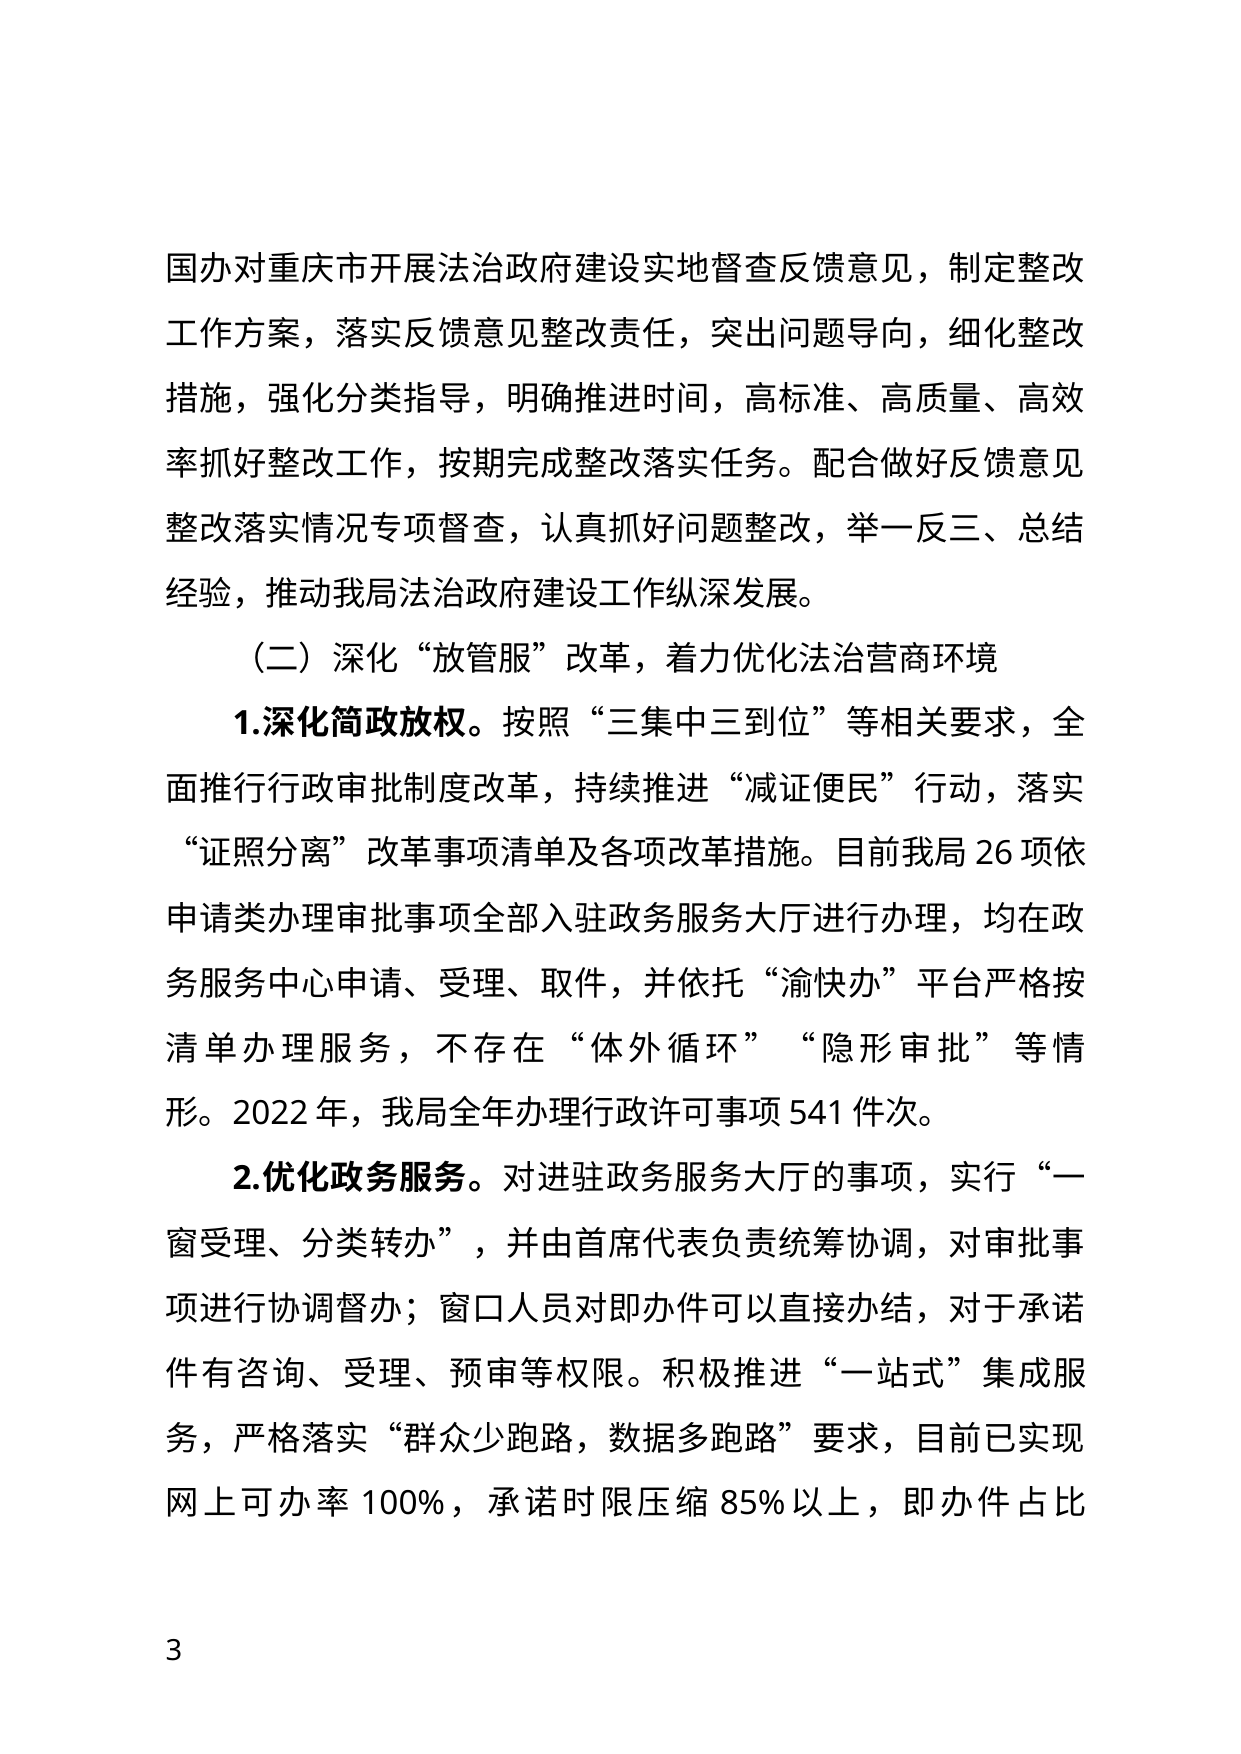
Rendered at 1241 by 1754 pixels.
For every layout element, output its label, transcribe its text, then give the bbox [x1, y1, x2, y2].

text （二）深化“放管服”改革，着力优化法治营商环境 [165, 623, 1087, 688]
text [165, 1143, 1087, 1533]
text 1.深化简政放权。按照“三集中三到位”等相关要求，全面推行行政审批制度改革，持续推进“减证便民”行动，落实“证照分离”改革事项清单及各项改革措施。目前我局26项依申请类办理审批事项全部入驻政务服务大厅进行办理，均在政务服务中心申请、受理、取件，并依托“渝快办”平台严格按清单办理服务，不存在“体外循环”“隐形审批”等情形。2022年，我局全年办理行政许可事项541件次。 [165, 688, 1087, 1143]
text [165, 233, 1087, 623]
